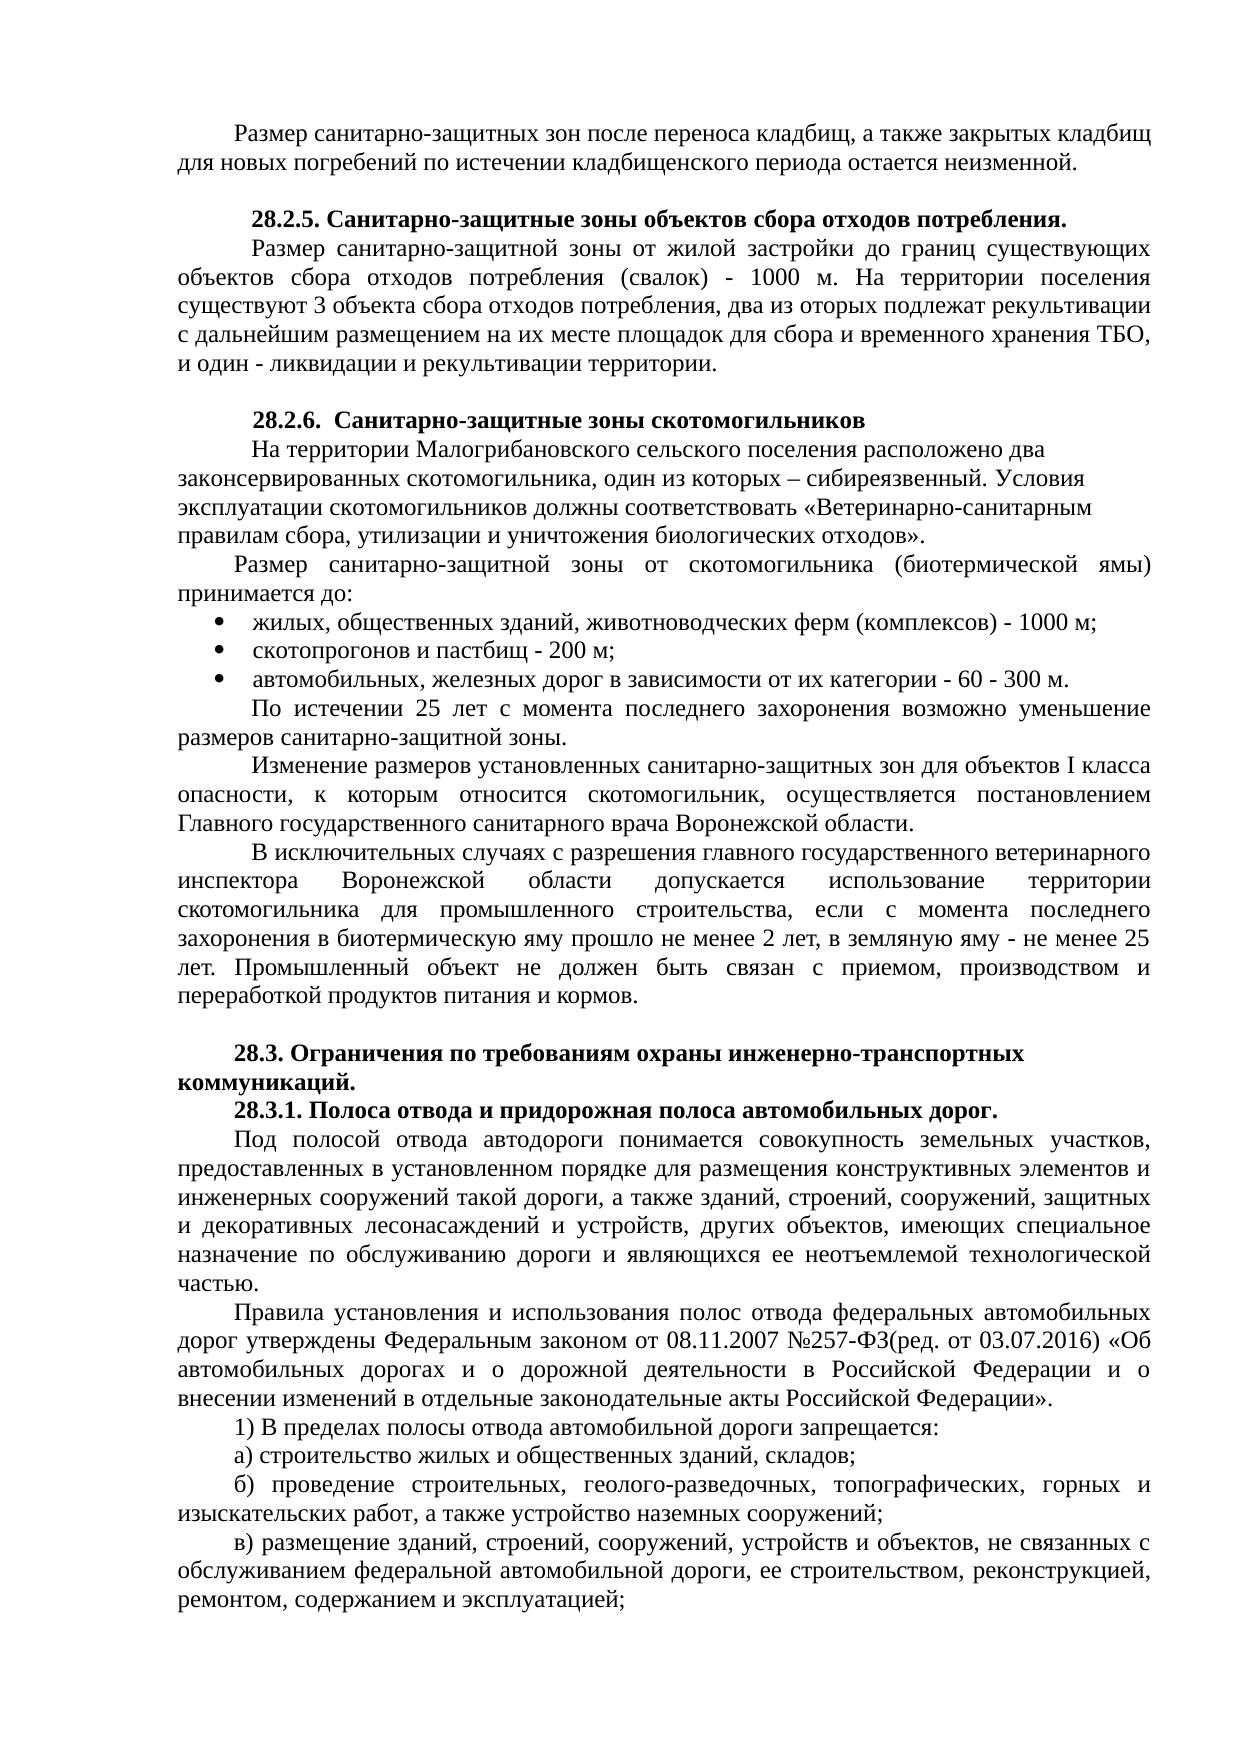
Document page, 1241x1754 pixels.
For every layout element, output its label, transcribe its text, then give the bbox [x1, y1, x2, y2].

text Правила установления и использования полос отвода федеральных автомобильных дорог утверждены Федеральным законом от 08.11.2007 №257-ФЗ(ред. от 03.07.2016) «Об автомобильных дорогах и о дорожной деятельности в Российской Федерации и о внесении изменений в отдельные законодательные акты Российской Федерации». [177, 1297, 1152, 1412]
text в) размещение зданий, строений, сооружений, устройств и объектов, не связанных с обслуживанием федеральной автомобильной дороги, ее строительством, реконструкцией, ремонтом, содержанием и эксплуатацией; [177, 1527, 1152, 1613]
text Изменение размеров установленных санитарно-защитных зон для объектов I класса опасности, к которым относится скотомогильник, осуществляется постановлением Главного государственного санитарного врача Воронежской области. [177, 751, 1152, 837]
text В исключительных случаях с разрешения главного государственного ветеринарного инспектора Воронежской области допускается использование территории скотомогильника для промышленного строительства, если с момента последнего захоронения в биотермическую яму прошло не менее 2 лет, в земляную яму - не менее 25 лет. Промышленный объект не должен быть связан с приемом, производством и переработкой продуктов питания и кормов. [177, 837, 1152, 1009]
text 28.2.5. Санитарно-защитные зоны объектов сбора отходов потребления. [177, 204, 1152, 233]
text По истечении 25 лет с момента последнего захоронения возможно уменьшение размеров санитарно-защитной зоны. [177, 693, 1152, 751]
text Размер санитарно-защитной зоны от жилой застройки до границ существующих объектов сбора отходов потребления (свалок) - . На территории поселения существуют 3 объекта сбора отходов потребления, два из оторых подлежат рекультивации с дальнейшим размещением на их месте площадок для сбора и временного хранения ТБО, и один - ликвидации и рекультивации территории. [177, 233, 1152, 377]
text Размер санитарно-защитной зоны от скотомогильника (биотермической ямы) принимается до: [177, 549, 1152, 607]
text Под полосой отвода автодороги понимается совокупность земельных участков, предоставленных в установленном порядке для размещения конструктивных элементов и инженерных сооружений такой дороги, а также зданий, строений, сооружений, защитных и декоративных лесонасаждений и устройств, других объектов, имеющих специальное назначение по обслуживанию дороги и являющихся ее неотъемлемой технологической частью. [177, 1124, 1152, 1297]
text 28.2.6. Санитарно-защитные зоны скотомогильников [177, 406, 1152, 434]
text 1) В пределах полосы отвода автомобильной дороги запрещается: [177, 1412, 1152, 1441]
list автомобильных, железных дорог в зависимости от их категории - 60 - . [215, 664, 1152, 693]
text 28.3. Ограничения по требованиям охраны инженерно-транспортных коммуникаций. [177, 1038, 1152, 1096]
text б) проведение строительных, геолого-разведочных, топографических, горных и изыскательских работ, а также устройство наземных сооружений; [177, 1469, 1152, 1527]
text Размер санитарно-защитных зон после переноса кладбищ, а также закрытых кладбищ для новых погребений по истечении кладбищенского периода остается неизменной. [177, 118, 1152, 176]
text На территории Малогрибановского сельского поселения расположено два законсервированных скотомогильника, один из которых – сибиреязвенный. Условия эксплуатации скотомогильников должны соответствовать «Ветеринарно-санитарным правилам сбора, утилизации и уничтожения биологических отходов». [177, 434, 1152, 549]
text 28.3.1. Полоса отвода и придорожная полоса автомобильных дорог. [177, 1096, 1152, 1124]
list скотопрогонов и пастбищ - ; [215, 636, 1152, 664]
list жилых, общественных зданий, животноводческих ферм (комплексов) - ; [215, 607, 1152, 636]
text а) строительство жилых и общественных зданий, складов; [177, 1441, 1152, 1469]
